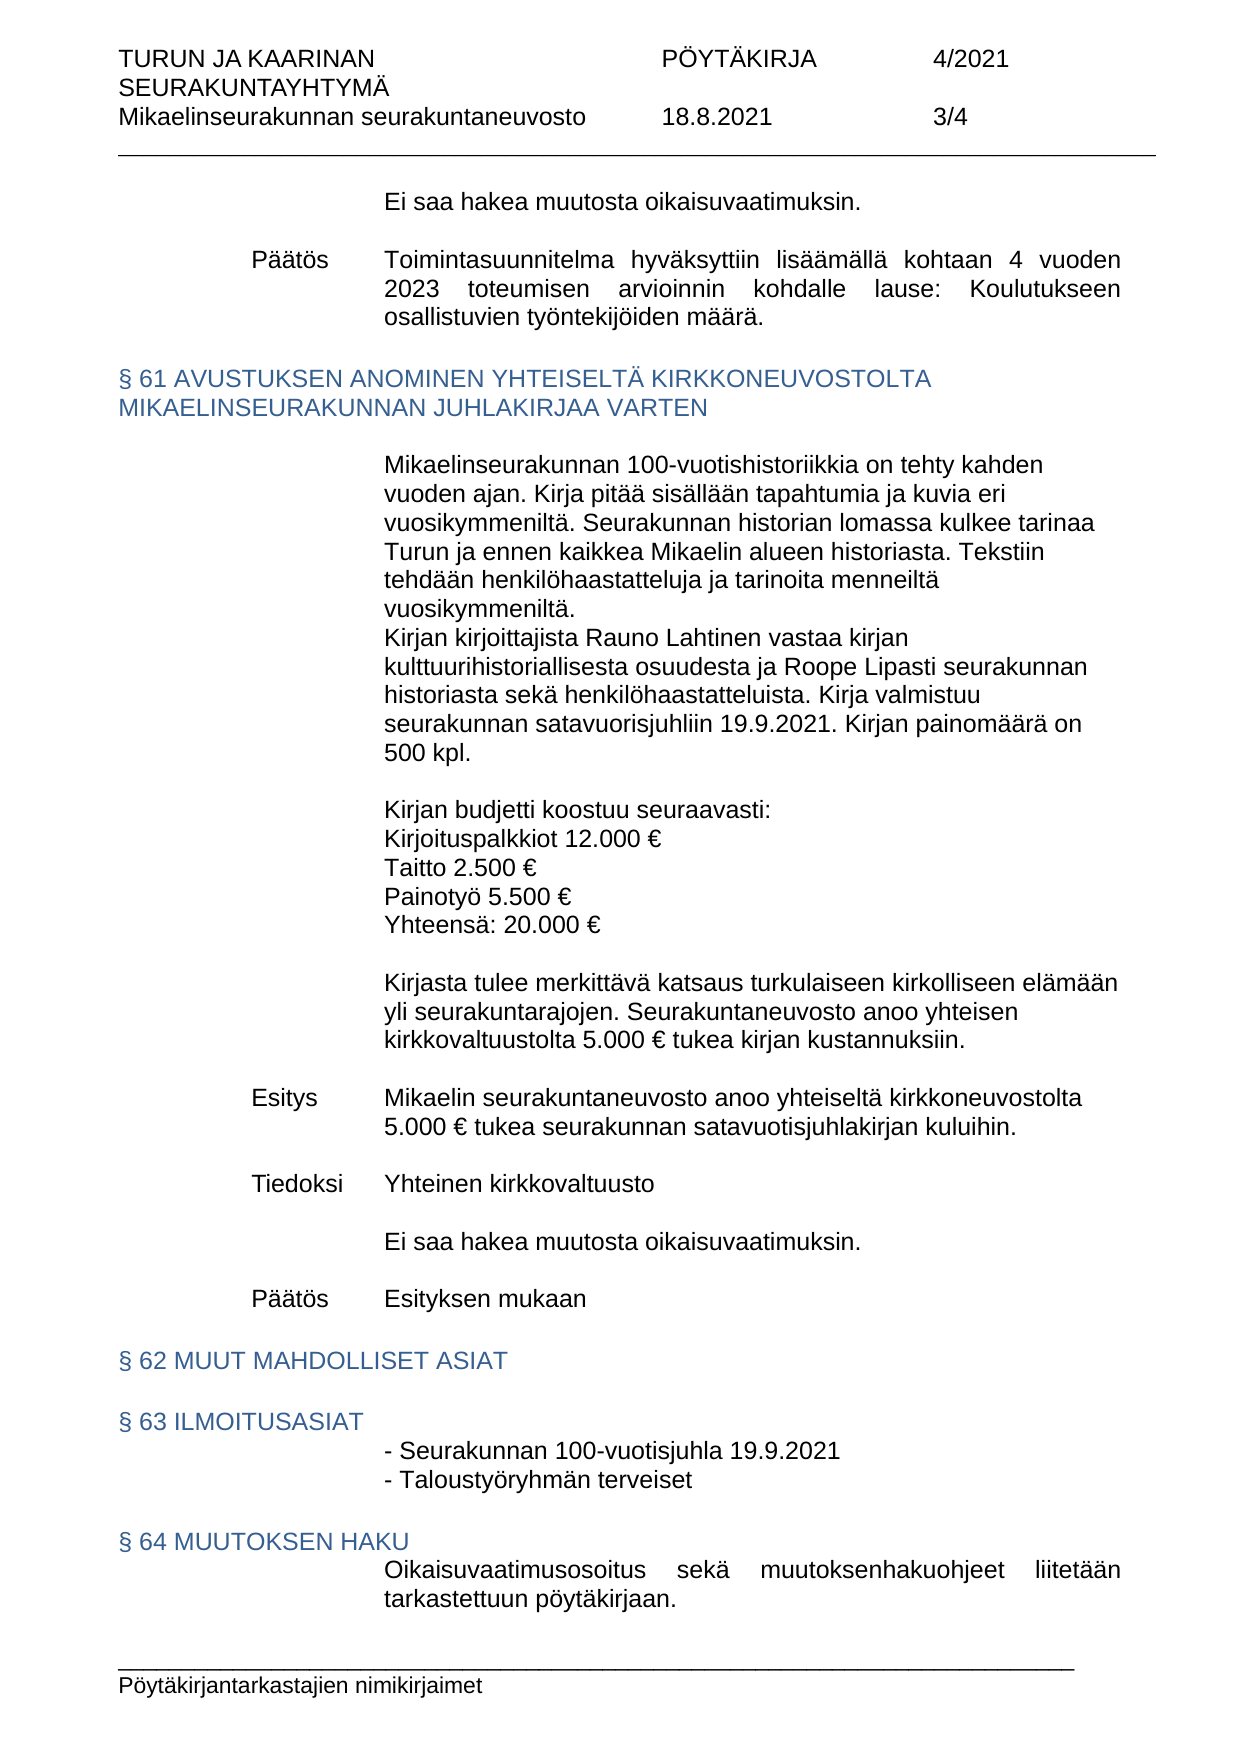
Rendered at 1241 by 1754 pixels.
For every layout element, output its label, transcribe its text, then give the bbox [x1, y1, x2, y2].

text Ei saa hakea muutosta oikaisuvaatimuksin. [251, 1226, 1122, 1255]
text - Seurakunnan 100-vuotisjuhla 19.9.2021 [384, 1436, 1122, 1465]
text Kirjasta tulee merkittävä katsaus turkulaiseen kirkolliseen elämään yli seurakuntarajojen. Seurakuntaneuvosto anoo yhteisen kirkkovaltuustolta 5.000 € tukea kirjan kustannuksiin. [384, 939, 1122, 1054]
text Painotyö 5.500 € [384, 881, 1122, 910]
text Oikaisuvaatimusosoitus sekä muutoksenhakuohjeet liitetään tarkastettuun pöytäkirjaan. [251, 1555, 1122, 1613]
text Mikaelinseurakunnan 100-vuotishistoriikkia on tehty kahden vuoden ajan. Kirja pitää sisällään tapahtumia ja kuvia eri vuosikymmeniltä. Seurakunnan historian lomassa kulkee tarinaa Turun ja ennen kaikkea Mikaelin alueen historiasta. Tekstiin tehdään henkilöhaastatteluja ja tarinoita menneiltä vuosikymmeniltä. [384, 450, 1122, 623]
text Taitto 2.500 € [384, 853, 1122, 881]
text Ei saa hakea muutosta oikaisuvaatimuksin. [251, 187, 1122, 216]
subtitle § 64 MUUTOKSEN HAKU [118, 1526, 1122, 1555]
subtitle § 61 AVUSTUKSEN ANOMINEN YHTEISELTÄ KIRKKONEUVOSTOLTA MIKAELINSEURAKUNNAN JUHLAKIRJAA VARTEN [118, 364, 1122, 421]
text Päätös Esityksen mukaan [251, 1284, 1122, 1313]
text Päätös Toimintasuunnitelma hyväksyttiin lisäämällä kohtaan 4 vuoden 2023 toteumisen arvioinnin kohdalle lause: Koulutukseen osallistuvien työntekijöiden määrä. [251, 245, 1122, 331]
text Kirjan kirjoittajista Rauno Lahtinen vastaa kirjan kulttuurihistoriallisesta osuudesta ja Roope Lipasti seurakunnan historiasta sekä henkilöhaastatteluista. Kirja valmistuu seurakunnan satavuorisjuhliin 19.9.2021. Kirjan painomäärä on 500 kpl. [384, 623, 1122, 766]
subtitle § 62 MUUT MAHDOLLISET ASIAT [118, 1346, 1122, 1374]
text - Taloustyöryhmän terveiset [384, 1465, 1122, 1493]
subtitle § 63 ILMOITUSASIAT [118, 1407, 1122, 1436]
text Kirjan budjetti koostuu seuraavasti: [384, 766, 1122, 824]
text Esitys Mikaelin seurakuntaneuvosto anoo yhteiseltä kirkkoneuvostolta 5.000 € tukea seurakunnan satavuotisjuhlakirjan kuluihin. [251, 1083, 1122, 1140]
text Kirjoituspalkkiot 12.000 € [384, 824, 1122, 853]
text Tiedoksi Yhteinen kirkkovaltuusto [251, 1169, 1122, 1198]
text Yhteensä: 20.000 € [384, 910, 1122, 939]
